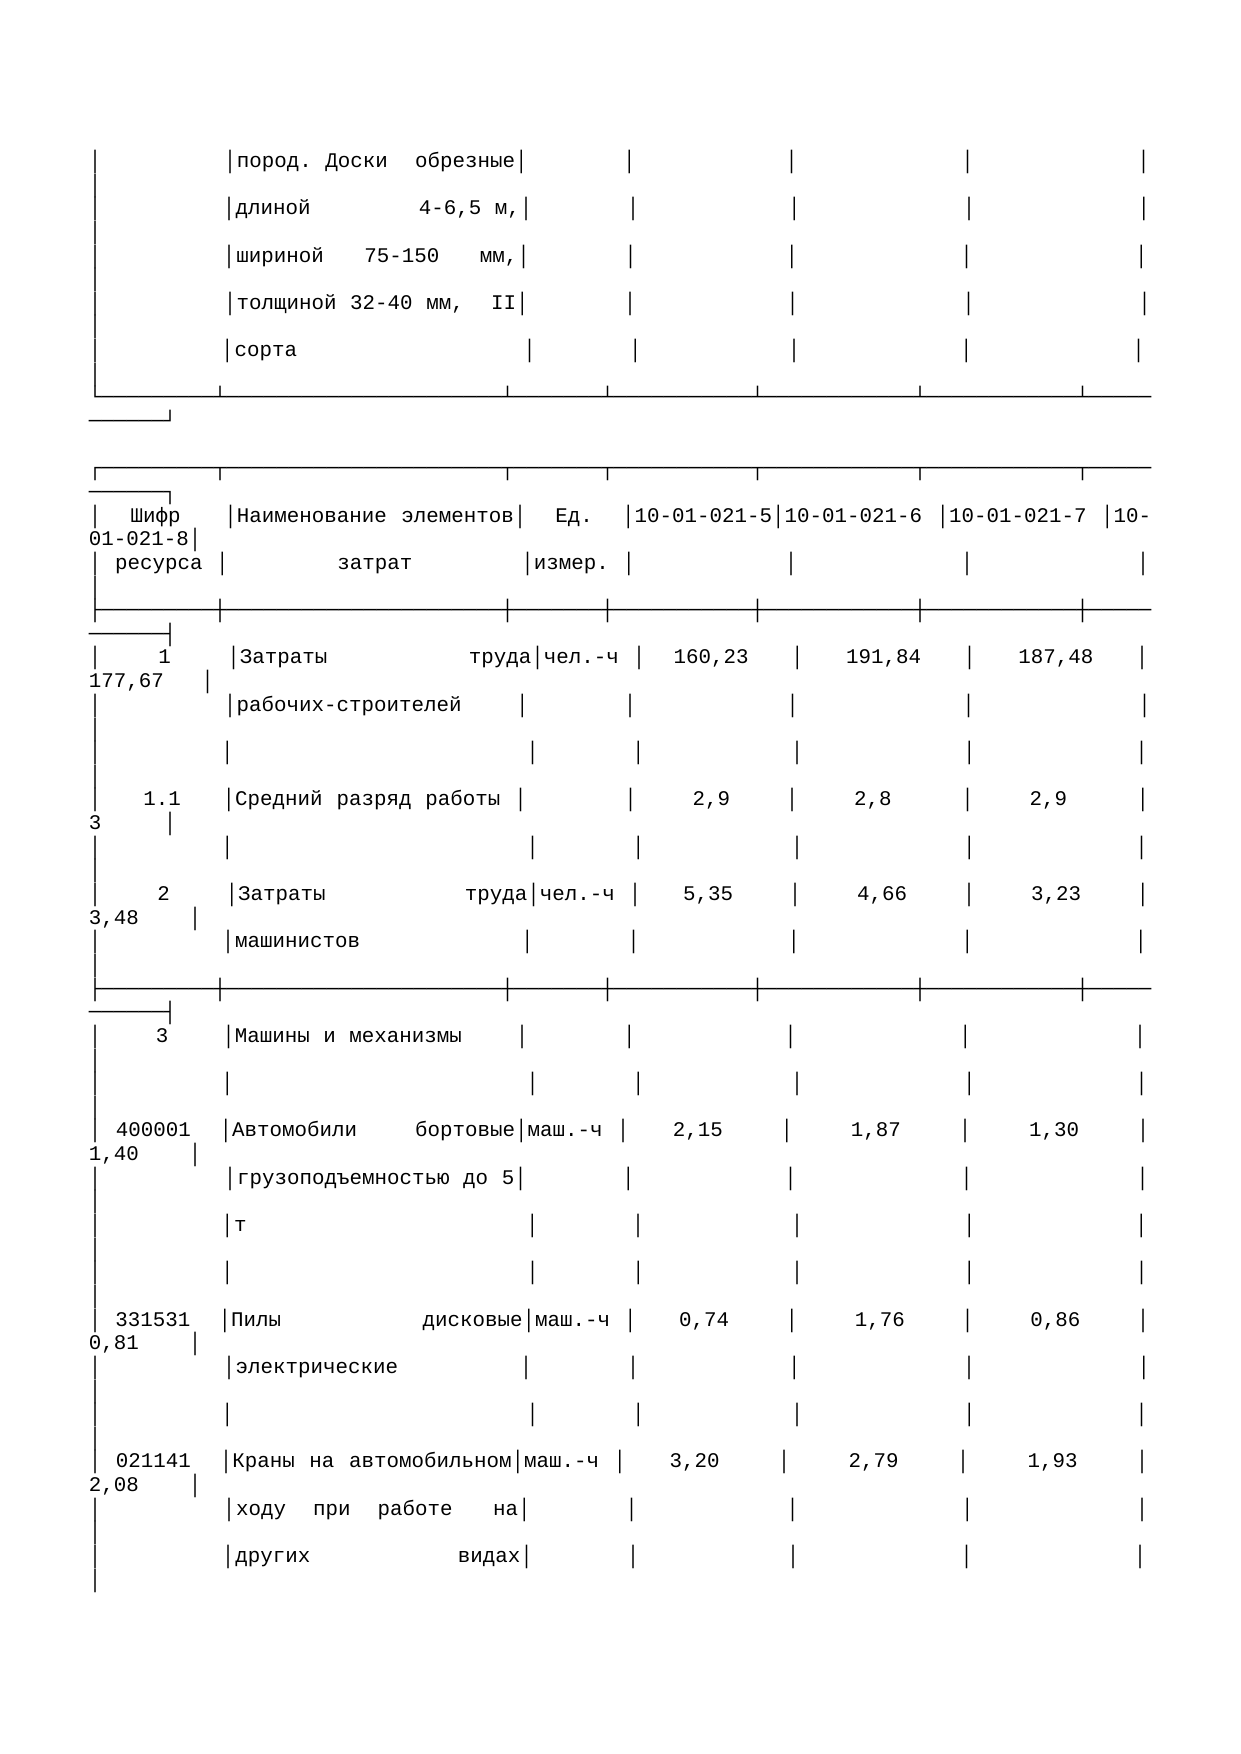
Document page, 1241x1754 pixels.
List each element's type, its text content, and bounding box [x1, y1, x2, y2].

text │ 331531 │Пилы дисковые│маш.-ч │ 0,74 │ 1,76 │ 0,86 │ 0,81 │ [88, 1309, 1152, 1356]
text │ │грузоподъемностью до 5│ │ │ │ │ │ [88, 1167, 1152, 1214]
text │ │шириной 75-150 мм,│ │ │ │ │ │ [88, 244, 1152, 292]
text └─────────┴──────────────────────┴───────┴───────────┴────────────┴────────────┴───────────┘ [88, 386, 1152, 434]
text │ │ │ │ │ │ │ │ [88, 1403, 1152, 1451]
text │ │т │ │ │ │ │ │ [88, 1214, 1152, 1261]
text │ 021141 │Краны на автомобильном│маш.-ч │ 3,20 │ 2,79 │ 1,93 │ 2,08 │ [88, 1451, 1152, 1498]
text │ ресурса │ затрат │измер. │ │ │ │ │ [88, 552, 1152, 599]
text │ 2 │Затраты труда│чел.-ч │ 5,35 │ 4,66 │ 3,23 │ 3,48 │ [88, 883, 1152, 930]
text │ │пород. Доски обрезные│ │ │ │ │ │ [88, 150, 1152, 197]
text │ │толщиной 32-40 мм, II│ │ │ │ │ │ [88, 292, 1152, 339]
text │ │машинистов │ │ │ │ │ │ [88, 930, 1152, 978]
text │ 1.1 │Средний разряд работы │ │ 2,9 │ 2,8 │ 2,9 │ 3 │ [88, 788, 1152, 836]
text │ │сорта │ │ │ │ │ │ [88, 339, 1152, 386]
text ├─────────┼──────────────────────┼───────┼───────────┼────────────┼────────────┼───────────┤ [88, 978, 1152, 1025]
text │ │других видах│ │ │ │ │ │ [88, 1545, 1152, 1592]
text │ │ │ │ │ │ │ │ [88, 1072, 1152, 1119]
text │ │рабочих-строителей │ │ │ │ │ │ [88, 694, 1152, 741]
text │ Шифр │Наименование элементов│ Ед. │10-01-021-5│10-01-021-6 │10-01-021-7 │10-01-021-8│ [88, 505, 1152, 552]
text │ │ │ │ │ │ │ │ [88, 741, 1152, 788]
text │ │ходу при работе на│ │ │ │ │ │ [88, 1498, 1152, 1545]
text ├─────────┼──────────────────────┼───────┼───────────┼────────────┼────────────┼───────────┤ [88, 599, 1152, 647]
text │ │ │ │ │ │ │ │ [88, 1261, 1152, 1309]
text │ │ │ │ │ │ │ │ [88, 836, 1152, 883]
text │ 3 │Машины и механизмы │ │ │ │ │ │ [88, 1025, 1152, 1072]
text │ │длиной 4-6,5 м,│ │ │ │ │ │ [88, 197, 1152, 244]
text ┌─────────┬──────────────────────┬───────┬───────────┬────────────┬────────────┬───────────┐ [88, 457, 1152, 505]
text │ 1 │Затраты труда│чел.-ч │ 160,23 │ 191,84 │ 187,48 │ 177,67 │ [88, 647, 1152, 694]
text │ 400001 │Автомобили бортовые│маш.-ч │ 2,15 │ 1,87 │ 1,30 │ 1,40 │ [88, 1119, 1152, 1167]
text │ │электрические │ │ │ │ │ │ [88, 1356, 1152, 1403]
